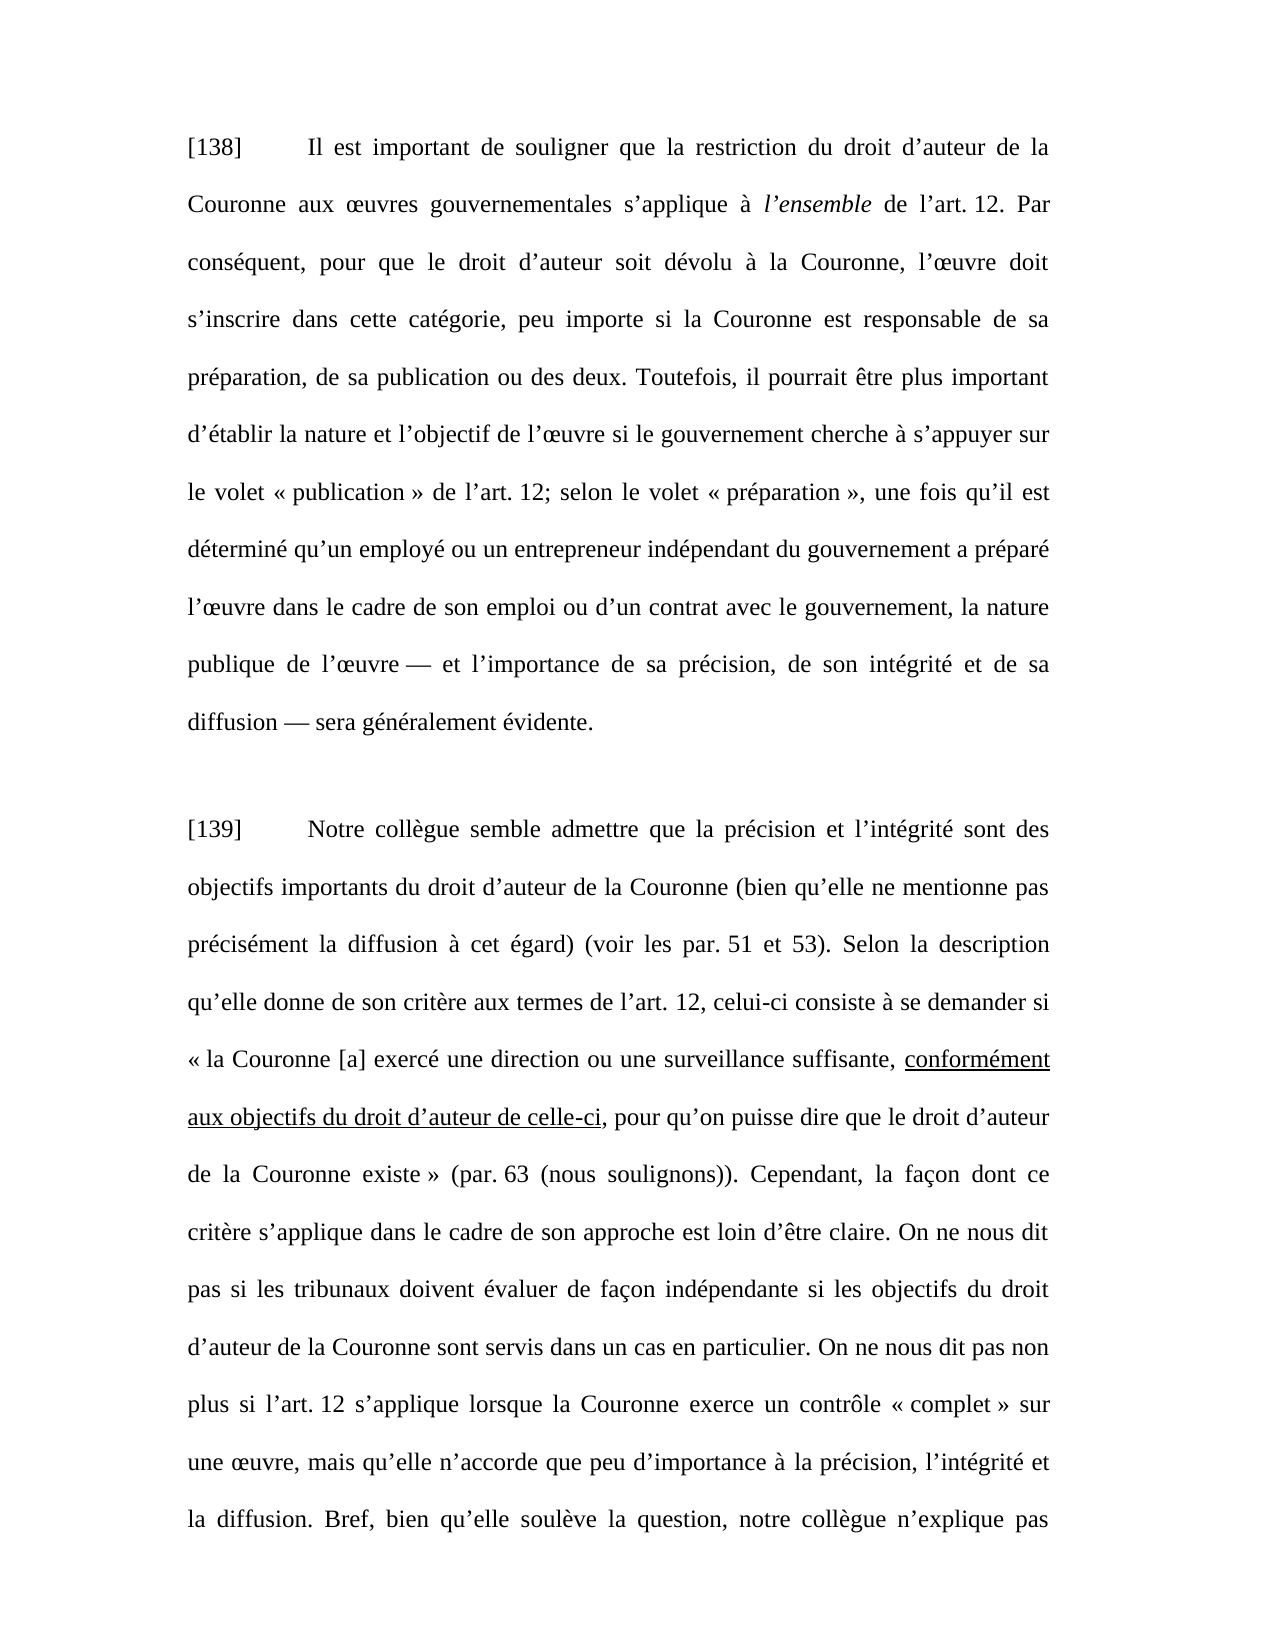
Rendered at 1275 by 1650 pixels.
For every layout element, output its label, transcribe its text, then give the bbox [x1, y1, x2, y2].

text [187, 814, 1050, 1533]
text Il est important de souligner que la restriction du droit d’auteur de la Couronne aux œuvres gouvernementales s’applique à l’ensemble de l’art. 12. Par conséquent, pour que le droit d’auteur soit dévolu à la Couronne, l’œuvre doit s’inscrire dans cette catégorie, peu importe si la Couronne est responsable de sa préparation, de sa publication ou des deux. Toutefois, il pourrait être plus important d’établir la nature et l’objectif de l’œuvre si le gouvernement cherche à s’appuyer sur le volet « publication » de l’art. 12; selon le volet « préparation », une fois qu’il est déterminé qu’un employé ou un entrepreneur indépendant du gouvernement a préparé l’œuvre dans le cadre de son emploi ou d’un contrat avec le gouvernement, la nature publique de l’œuvre — et l’importance de sa précision, de son intégrité et de sa diffusion — sera généralement évidente. [187, 132, 1050, 736]
